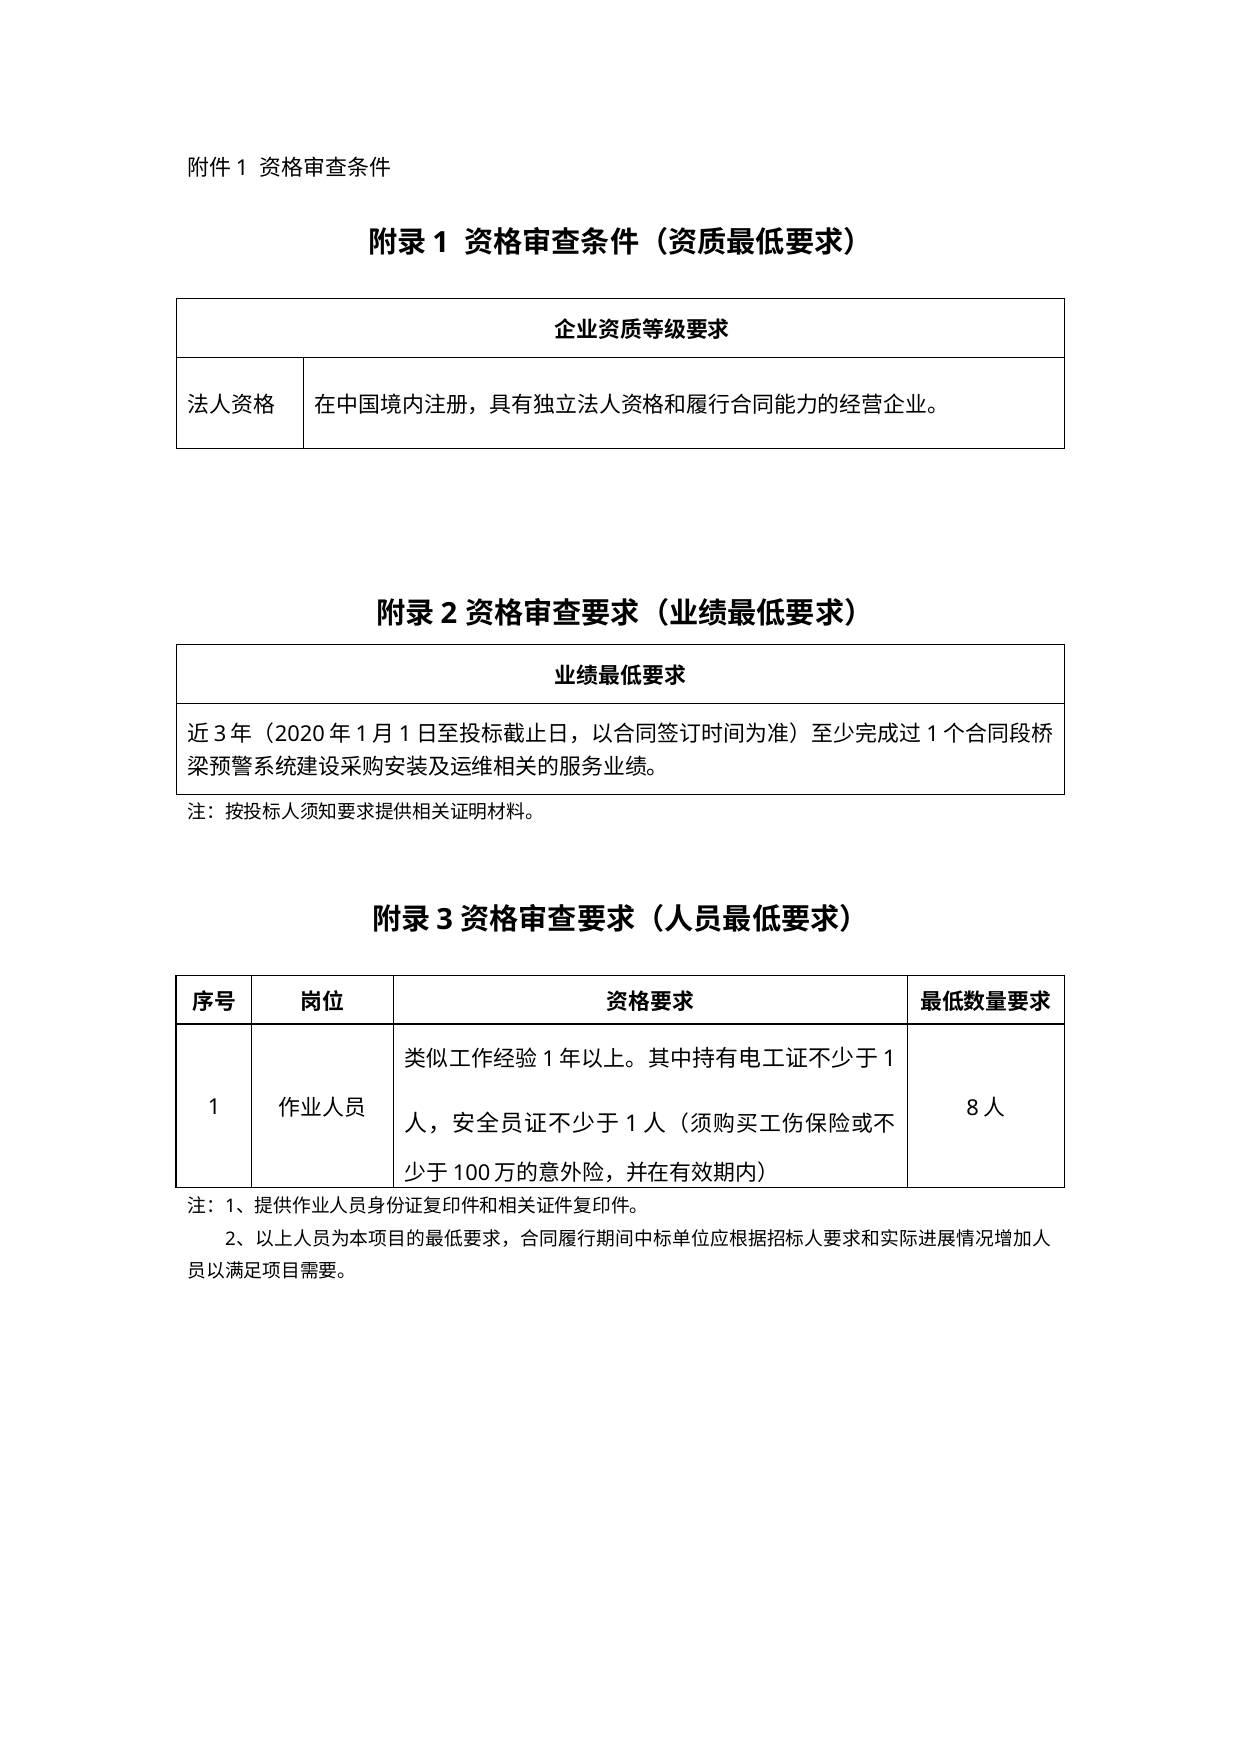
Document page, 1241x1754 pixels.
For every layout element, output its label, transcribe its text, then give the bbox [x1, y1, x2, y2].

table_header 资格要求 [394, 976, 907, 1023]
table_cell 类似工作经验1年以上。其中持有电工证不少于1人，安全员证不少于1人（须购买工伤保险或不少于100万的意外险，并在有效期内） [394, 1025, 907, 1187]
table_cell 8人 [908, 1025, 1064, 1187]
subtitle 附录1 资格审查条件（资质最低要求） [187, 207, 1053, 272]
text 附件1 资格审查条件 [187, 150, 1053, 182]
text 附录2 资格审查要求（业绩最低要求） [187, 578, 1062, 643]
table_cell 法人资格 [177, 358, 303, 447]
table_cell 1 [177, 1025, 251, 1187]
table_cell 近3年（2020年1月1日至投标截止日，以合同签订时间为准）至少完成过1个合同段桥梁预警系统建设采购安装及运维相关的服务业绩。 [177, 704, 1064, 793]
text 注：按投标人须知要求提供相关证明材料。 [187, 795, 980, 827]
table_header 业绩最低要求 [177, 645, 1064, 703]
table_header 最低数量要求 [908, 976, 1064, 1023]
table_cell 在中国境内注册，具有独立法人资格和履行合同能力的经营企业。 [304, 358, 1064, 447]
table_cell 作业人员 [252, 1025, 393, 1187]
text 注：1、提供作业人员身份证复印件和相关证件复印件。 [187, 1188, 1053, 1221]
table_header 序号 [177, 976, 251, 1023]
subtitle 附录3 资格审查要求（人员最低要求） [187, 884, 1053, 949]
table_header 企业资质等级要求 [177, 299, 1064, 357]
text 2、以上人员为本项目的最低要求，合同履行期间中标单位应根据招标人要求和实际进展情况增加人员以满足项目需要。 [187, 1221, 1053, 1286]
table_header 岗位 [252, 976, 393, 1023]
